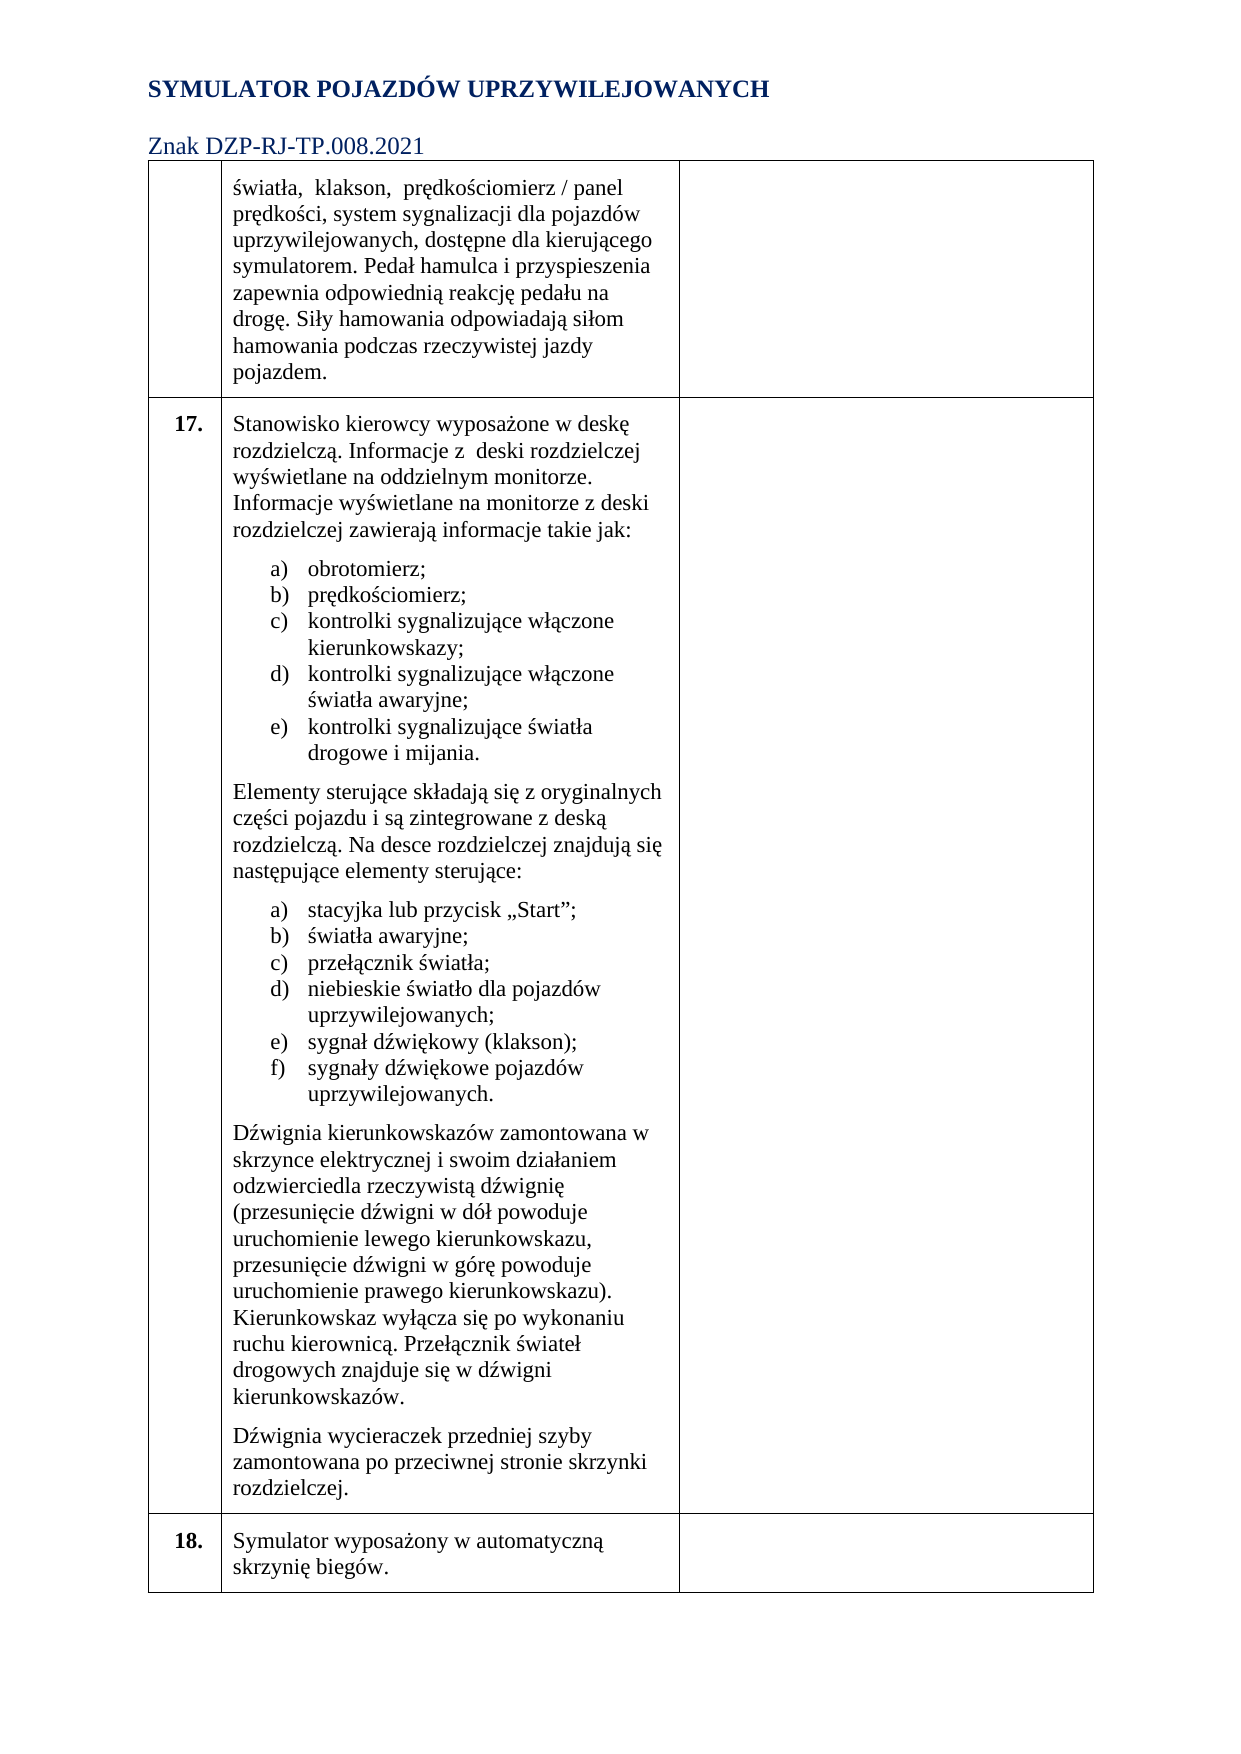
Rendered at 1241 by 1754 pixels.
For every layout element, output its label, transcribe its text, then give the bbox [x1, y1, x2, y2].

table_cell Stanowisko kierowcy wyposażone w deskę rozdzielczą. Informacje z deski rozdzielczej wyświetlane na oddzielnym monitorze. Informacje wyświetlane na monitorze z deski rozdzielczej zawierają informacje takie jak: obrotomierz; prędkościomierz; kontrolki sygnalizujące włączone kierunkowskazy; kontrolki sygnalizujące włączone światła awaryjne; kontrolki sygnalizujące światła drogowe i mijania. Elementy sterujące składają się z oryginalnych części pojazdu i są zintegrowane z deską rozdzielczą. Na desce rozdzielczej znajdują się następujące elementy sterujące: stacyjka lub przycisk „Start”; światła awaryjne; przełącznik światła; niebieskie światło dla pojazdów uprzywilejowanych; sygnał dźwiękowy (klakson); sygnały dźwiękowe pojazdów uprzywilejowanych. Dźwignia kierunkowskazów zamontowana w skrzynce elektrycznej i swoim działaniem odzwierciedla rzeczywistą dźwignię (przesunięcie dźwigni w dół powoduje uruchomienie lewego kierunkowskazu, przesunięcie dźwigni w górę powoduje uruchomienie prawego kierunkowskazu). Kierunkowskaz wyłącza się po wykonaniu ruchu kierownicą. Przełącznik świateł drogowych znajduje się w dźwigni kierunkowskazów. Dźwignia wycieraczek przedniej szyby zamontowana po przeciwnej stronie skrzynki rozdzielczej. [222, 398, 679, 1513]
table_cell Symulator wyposażony w automatyczną skrzynię biegów. [222, 1514, 679, 1592]
table_cell [680, 398, 1093, 1513]
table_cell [222, 161, 679, 397]
table_cell [149, 398, 221, 1513]
table_cell [149, 161, 221, 397]
table_cell [149, 1514, 221, 1592]
table_cell [680, 161, 1093, 397]
table_cell [680, 1514, 1093, 1592]
